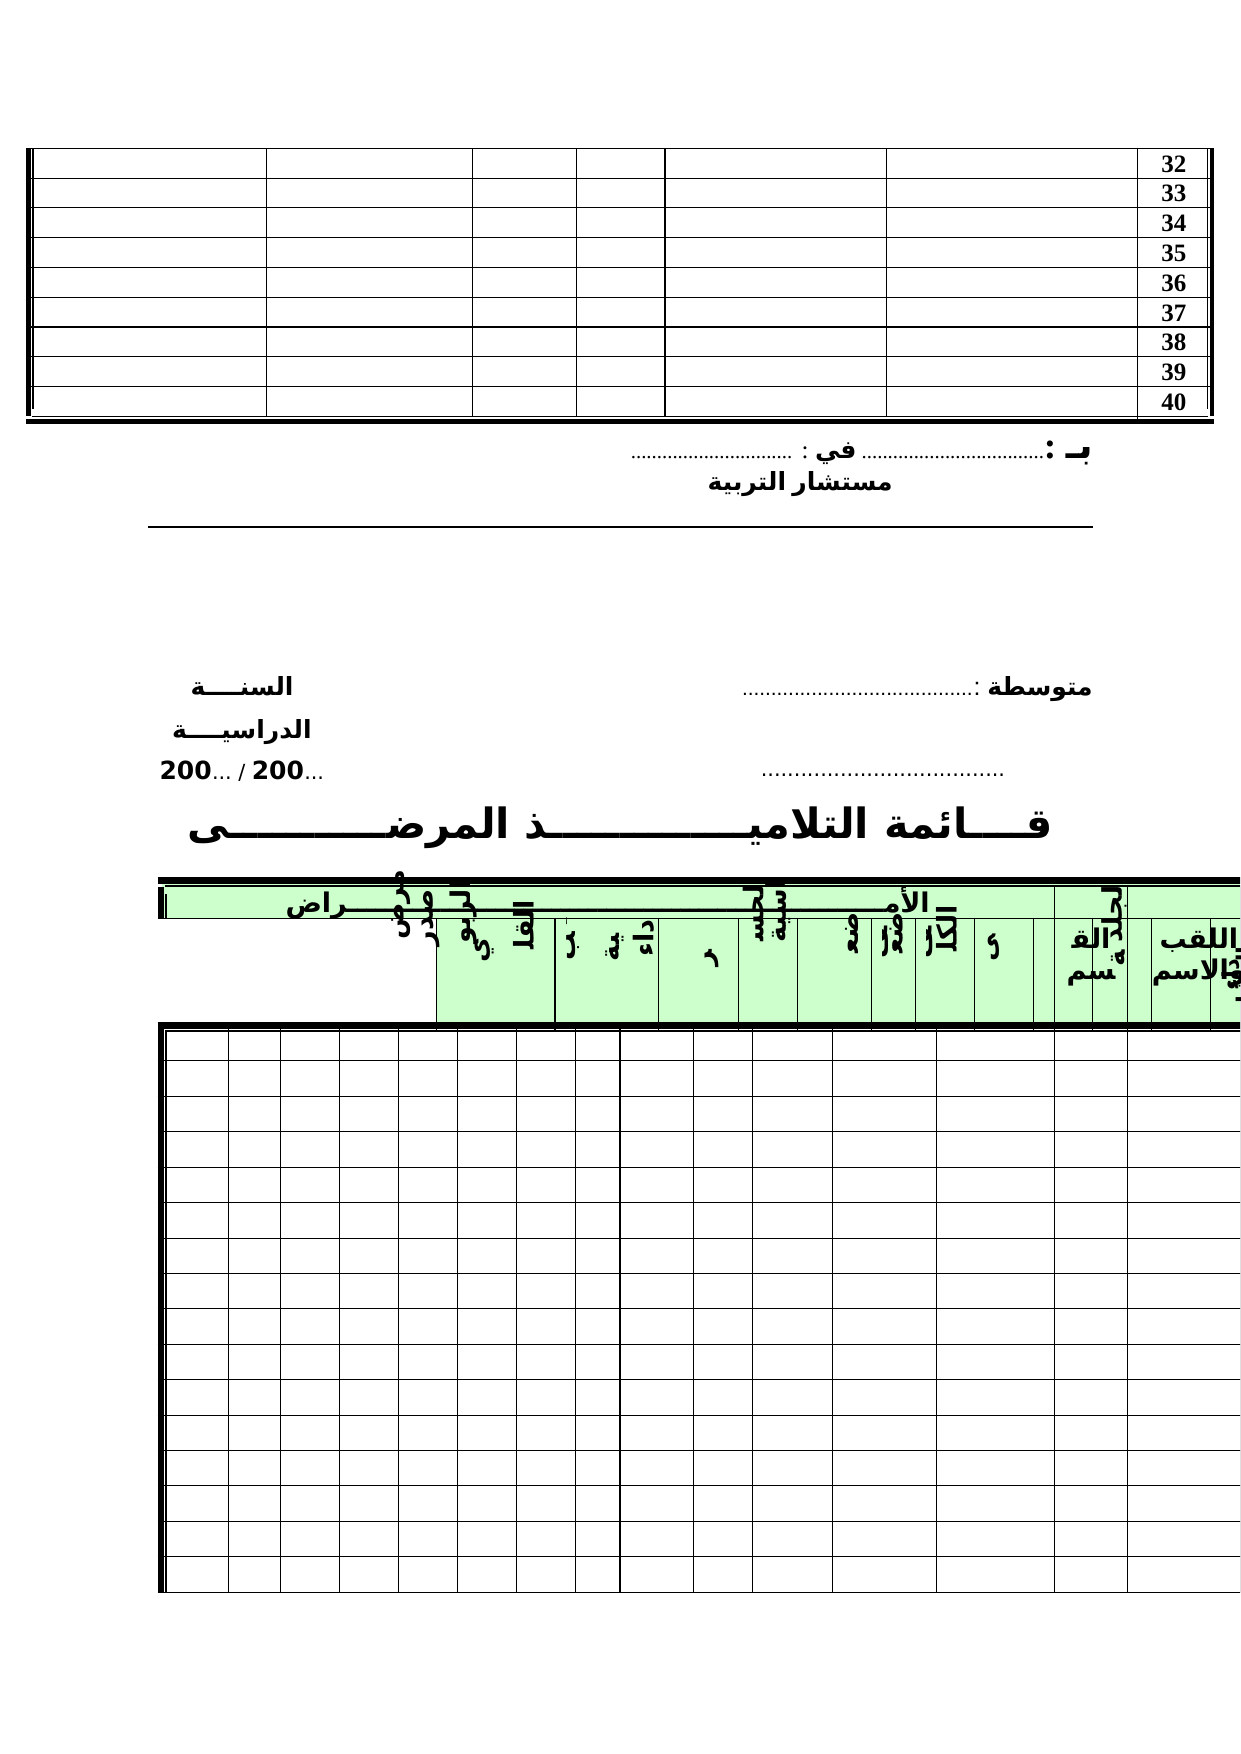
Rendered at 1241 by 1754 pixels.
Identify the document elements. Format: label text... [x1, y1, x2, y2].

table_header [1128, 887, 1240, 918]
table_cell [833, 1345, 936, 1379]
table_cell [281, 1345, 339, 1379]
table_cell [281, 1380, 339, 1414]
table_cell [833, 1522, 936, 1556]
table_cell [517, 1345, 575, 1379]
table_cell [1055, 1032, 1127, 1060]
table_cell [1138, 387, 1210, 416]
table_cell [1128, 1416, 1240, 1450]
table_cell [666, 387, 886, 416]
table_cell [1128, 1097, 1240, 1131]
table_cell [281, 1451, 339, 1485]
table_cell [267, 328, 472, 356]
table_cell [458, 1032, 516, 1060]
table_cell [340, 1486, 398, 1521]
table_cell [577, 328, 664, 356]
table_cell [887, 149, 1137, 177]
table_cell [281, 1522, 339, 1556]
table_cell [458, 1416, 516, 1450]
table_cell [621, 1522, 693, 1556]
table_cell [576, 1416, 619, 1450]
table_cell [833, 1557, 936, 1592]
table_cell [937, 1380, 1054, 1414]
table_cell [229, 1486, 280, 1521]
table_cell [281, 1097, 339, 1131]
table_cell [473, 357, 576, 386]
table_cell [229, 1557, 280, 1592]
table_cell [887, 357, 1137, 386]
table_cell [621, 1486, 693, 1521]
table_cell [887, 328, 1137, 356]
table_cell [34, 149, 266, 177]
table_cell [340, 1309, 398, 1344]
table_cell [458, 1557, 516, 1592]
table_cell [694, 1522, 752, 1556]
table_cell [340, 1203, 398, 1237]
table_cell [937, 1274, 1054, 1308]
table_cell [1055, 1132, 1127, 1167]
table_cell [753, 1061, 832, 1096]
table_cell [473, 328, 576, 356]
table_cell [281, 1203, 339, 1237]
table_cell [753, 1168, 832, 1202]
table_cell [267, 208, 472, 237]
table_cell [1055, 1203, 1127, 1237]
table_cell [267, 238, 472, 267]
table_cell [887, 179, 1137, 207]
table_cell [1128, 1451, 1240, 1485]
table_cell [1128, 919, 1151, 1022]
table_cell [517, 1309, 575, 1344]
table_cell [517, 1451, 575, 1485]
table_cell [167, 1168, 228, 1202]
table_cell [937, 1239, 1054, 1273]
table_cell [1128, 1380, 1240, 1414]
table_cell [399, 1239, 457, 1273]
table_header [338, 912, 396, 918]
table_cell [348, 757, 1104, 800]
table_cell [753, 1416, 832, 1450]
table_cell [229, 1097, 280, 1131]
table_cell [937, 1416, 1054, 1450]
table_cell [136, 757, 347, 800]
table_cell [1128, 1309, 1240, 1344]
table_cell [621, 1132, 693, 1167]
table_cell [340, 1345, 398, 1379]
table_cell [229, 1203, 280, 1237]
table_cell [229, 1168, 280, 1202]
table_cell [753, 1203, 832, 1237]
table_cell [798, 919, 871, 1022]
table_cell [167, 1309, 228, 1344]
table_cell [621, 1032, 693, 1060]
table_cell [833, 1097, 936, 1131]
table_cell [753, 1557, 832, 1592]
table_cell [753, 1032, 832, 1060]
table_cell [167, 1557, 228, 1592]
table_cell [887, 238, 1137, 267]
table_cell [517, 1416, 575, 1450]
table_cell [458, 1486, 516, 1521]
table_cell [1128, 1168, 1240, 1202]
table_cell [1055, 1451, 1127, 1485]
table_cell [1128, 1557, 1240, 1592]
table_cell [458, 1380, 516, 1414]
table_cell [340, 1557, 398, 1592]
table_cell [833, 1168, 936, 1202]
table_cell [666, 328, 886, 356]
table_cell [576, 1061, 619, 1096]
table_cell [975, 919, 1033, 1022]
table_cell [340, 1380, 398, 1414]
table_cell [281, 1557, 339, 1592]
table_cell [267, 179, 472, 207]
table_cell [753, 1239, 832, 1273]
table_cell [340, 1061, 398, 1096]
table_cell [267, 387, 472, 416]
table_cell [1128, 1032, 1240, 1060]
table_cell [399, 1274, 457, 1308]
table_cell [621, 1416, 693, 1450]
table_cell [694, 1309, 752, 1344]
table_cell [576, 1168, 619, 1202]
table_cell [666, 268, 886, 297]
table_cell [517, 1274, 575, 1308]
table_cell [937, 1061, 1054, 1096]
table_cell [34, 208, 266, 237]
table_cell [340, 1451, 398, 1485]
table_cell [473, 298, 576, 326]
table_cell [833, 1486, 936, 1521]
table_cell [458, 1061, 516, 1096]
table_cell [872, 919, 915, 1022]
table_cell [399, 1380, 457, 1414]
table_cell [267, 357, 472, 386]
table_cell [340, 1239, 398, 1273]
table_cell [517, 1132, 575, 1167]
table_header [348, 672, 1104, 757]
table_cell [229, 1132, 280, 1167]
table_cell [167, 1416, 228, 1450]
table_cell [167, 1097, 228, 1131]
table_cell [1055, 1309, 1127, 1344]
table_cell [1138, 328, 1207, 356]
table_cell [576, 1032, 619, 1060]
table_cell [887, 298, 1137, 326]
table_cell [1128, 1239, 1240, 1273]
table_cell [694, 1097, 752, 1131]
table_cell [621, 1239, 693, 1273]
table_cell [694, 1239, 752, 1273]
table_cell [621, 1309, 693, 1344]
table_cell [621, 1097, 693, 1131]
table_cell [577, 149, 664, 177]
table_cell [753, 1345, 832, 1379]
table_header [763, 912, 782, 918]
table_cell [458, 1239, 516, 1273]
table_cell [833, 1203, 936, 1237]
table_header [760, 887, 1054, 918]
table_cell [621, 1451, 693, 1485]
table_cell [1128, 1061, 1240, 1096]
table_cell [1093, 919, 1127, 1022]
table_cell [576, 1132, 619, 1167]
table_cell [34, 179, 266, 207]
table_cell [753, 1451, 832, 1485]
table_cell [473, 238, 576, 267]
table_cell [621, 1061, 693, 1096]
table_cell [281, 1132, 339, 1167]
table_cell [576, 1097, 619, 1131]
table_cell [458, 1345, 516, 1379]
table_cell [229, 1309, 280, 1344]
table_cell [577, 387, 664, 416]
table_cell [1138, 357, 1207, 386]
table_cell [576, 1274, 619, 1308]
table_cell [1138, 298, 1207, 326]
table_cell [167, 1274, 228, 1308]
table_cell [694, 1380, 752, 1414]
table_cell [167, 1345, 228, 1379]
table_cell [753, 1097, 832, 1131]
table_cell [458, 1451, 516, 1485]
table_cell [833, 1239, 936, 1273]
text بـ :................................... في : ............................... [148, 424, 1093, 467]
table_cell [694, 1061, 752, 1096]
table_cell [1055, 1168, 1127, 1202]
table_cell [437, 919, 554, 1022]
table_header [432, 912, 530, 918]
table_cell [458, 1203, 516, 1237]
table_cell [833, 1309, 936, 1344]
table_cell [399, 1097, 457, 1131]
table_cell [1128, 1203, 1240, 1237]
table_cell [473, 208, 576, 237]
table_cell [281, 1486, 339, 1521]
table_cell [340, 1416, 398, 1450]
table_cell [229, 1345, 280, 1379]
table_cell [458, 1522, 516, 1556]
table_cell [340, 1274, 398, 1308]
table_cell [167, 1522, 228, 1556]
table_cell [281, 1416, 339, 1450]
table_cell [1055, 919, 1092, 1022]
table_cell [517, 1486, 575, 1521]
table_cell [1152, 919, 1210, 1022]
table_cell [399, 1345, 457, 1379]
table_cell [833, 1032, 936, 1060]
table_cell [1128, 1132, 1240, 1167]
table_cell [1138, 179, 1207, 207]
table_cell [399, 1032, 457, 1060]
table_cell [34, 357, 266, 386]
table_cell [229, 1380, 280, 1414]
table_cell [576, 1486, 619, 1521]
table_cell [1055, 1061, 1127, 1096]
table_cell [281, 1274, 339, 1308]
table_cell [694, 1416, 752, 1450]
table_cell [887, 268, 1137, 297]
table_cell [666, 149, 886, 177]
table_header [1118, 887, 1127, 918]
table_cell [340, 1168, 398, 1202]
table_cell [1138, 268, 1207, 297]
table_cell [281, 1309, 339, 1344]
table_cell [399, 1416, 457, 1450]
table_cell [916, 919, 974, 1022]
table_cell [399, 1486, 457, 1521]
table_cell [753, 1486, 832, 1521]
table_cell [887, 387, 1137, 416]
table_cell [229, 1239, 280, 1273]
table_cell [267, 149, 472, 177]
text مستشار التربية [148, 467, 1093, 495]
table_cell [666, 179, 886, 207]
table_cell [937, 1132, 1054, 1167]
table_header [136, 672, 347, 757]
text قــــائمة التلاميــــــــــــــذ المرضـــــــــــى [148, 800, 1093, 848]
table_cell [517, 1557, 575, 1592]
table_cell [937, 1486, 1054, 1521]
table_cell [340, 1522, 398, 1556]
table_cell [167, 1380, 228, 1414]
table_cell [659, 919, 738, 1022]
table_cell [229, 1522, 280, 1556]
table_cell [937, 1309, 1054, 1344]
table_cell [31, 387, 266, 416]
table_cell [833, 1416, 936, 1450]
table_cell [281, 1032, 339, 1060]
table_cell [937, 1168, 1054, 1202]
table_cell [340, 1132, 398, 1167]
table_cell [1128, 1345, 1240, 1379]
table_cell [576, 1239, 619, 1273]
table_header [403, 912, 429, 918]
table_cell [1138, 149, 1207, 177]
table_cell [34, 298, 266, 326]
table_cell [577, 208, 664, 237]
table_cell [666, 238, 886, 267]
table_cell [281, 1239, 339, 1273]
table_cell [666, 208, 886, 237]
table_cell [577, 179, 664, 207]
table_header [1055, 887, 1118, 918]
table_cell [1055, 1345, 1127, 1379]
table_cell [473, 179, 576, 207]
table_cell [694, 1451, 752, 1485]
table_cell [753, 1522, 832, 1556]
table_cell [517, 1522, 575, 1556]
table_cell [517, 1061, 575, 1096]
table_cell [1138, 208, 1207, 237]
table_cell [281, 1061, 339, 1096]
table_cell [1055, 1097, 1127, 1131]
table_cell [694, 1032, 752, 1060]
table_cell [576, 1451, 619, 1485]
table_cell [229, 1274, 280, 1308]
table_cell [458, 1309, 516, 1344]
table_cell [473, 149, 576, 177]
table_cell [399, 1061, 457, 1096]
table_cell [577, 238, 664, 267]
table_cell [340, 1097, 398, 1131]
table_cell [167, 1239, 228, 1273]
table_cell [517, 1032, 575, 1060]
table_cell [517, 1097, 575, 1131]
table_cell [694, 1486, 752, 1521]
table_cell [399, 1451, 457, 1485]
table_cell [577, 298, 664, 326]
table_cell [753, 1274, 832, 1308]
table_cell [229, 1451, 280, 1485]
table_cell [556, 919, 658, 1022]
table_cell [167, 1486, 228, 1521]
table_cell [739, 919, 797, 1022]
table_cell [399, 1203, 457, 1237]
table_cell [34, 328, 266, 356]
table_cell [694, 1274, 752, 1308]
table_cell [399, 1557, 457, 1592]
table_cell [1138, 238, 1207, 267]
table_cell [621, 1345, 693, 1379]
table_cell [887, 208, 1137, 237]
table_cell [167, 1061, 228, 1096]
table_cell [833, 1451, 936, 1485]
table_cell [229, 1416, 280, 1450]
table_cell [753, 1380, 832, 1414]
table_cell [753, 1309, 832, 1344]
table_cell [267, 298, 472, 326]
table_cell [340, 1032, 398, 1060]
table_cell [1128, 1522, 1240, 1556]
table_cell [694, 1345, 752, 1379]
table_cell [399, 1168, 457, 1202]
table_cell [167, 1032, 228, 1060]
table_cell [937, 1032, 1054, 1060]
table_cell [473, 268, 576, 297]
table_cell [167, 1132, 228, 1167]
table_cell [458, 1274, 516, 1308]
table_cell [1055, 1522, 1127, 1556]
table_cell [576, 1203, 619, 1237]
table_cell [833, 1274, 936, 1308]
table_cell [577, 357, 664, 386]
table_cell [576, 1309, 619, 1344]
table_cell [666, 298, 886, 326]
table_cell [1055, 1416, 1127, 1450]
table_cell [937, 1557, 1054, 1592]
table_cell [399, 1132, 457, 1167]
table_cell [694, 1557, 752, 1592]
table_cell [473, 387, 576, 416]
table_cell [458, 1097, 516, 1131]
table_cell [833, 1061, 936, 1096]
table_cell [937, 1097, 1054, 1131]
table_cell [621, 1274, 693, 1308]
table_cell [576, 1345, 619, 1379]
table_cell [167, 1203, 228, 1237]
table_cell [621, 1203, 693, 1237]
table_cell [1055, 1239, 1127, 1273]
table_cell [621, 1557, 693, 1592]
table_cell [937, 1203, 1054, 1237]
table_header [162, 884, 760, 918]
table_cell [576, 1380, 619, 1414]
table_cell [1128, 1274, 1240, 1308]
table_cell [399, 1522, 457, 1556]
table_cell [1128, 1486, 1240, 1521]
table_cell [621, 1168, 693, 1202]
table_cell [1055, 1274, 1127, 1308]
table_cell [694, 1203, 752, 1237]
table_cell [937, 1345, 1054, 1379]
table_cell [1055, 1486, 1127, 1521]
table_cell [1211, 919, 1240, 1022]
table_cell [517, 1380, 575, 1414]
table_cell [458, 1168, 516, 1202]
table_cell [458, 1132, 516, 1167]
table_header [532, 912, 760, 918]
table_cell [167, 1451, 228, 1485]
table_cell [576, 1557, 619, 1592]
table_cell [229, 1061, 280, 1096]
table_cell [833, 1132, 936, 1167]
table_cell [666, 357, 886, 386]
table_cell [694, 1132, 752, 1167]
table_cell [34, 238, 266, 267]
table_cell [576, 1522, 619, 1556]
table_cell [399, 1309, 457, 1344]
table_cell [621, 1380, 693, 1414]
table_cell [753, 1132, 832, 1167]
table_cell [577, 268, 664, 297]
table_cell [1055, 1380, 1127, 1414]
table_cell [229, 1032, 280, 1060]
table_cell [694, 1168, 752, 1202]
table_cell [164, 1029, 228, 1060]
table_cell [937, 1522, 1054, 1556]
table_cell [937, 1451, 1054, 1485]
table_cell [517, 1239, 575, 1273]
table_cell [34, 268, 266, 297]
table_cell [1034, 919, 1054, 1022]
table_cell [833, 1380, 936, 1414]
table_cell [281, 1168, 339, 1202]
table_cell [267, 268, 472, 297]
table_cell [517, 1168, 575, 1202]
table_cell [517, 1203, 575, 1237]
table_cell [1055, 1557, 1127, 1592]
